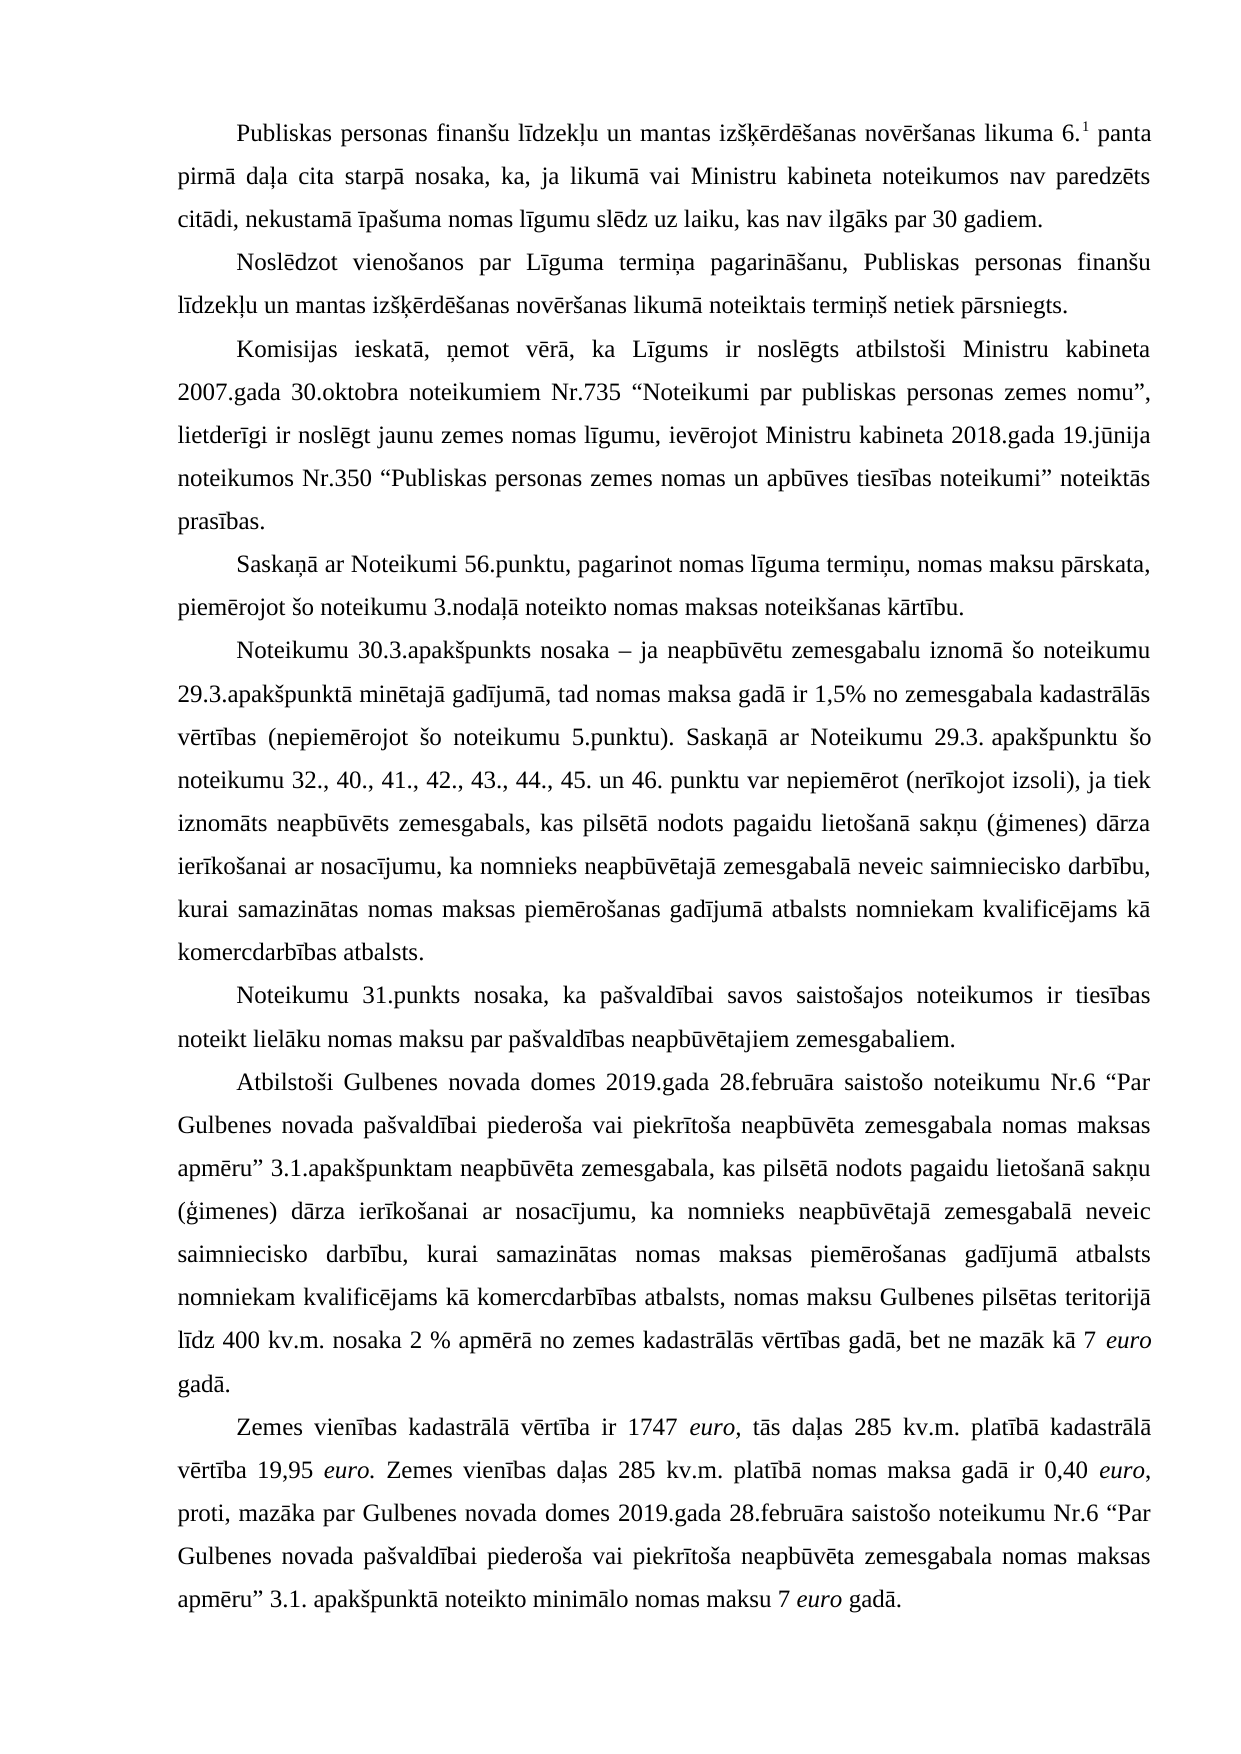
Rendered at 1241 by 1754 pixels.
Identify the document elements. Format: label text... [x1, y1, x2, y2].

text Noteikumu 30.3.apakšpunkts nosaka – ja neapbūvētu zemesgabalu iznomā šo noteikumu 29.3.apakšpunktā minētajā gadījumā, tad nomas maksa gadā ir 1,5% no zemesgabala kadastrālās vērtības (nepiemērojot šo noteikumu 5.punktu). Saskaņā ar Noteikumu 29.3. apakšpunktu šo noteikumu 32., 40., 41., 42., 43., 44., 45. un 46. punktu var nepiemērot (nerīkojot izsoli), ja tiek iznomāts neapbūvēts zemesgabals, kas pilsētā nodots pagaidu lietošanā sakņu (ģimenes) dārza ierīkošanai ar nosacījumu, ka nomnieks neapbūvētajā zemesgabalā neveic saimniecisko darbību, kurai samazinātas nomas maksas piemērošanas gadījumā atbalsts nomniekam kvalificējams kā komercdarbības atbalsts. [177, 636, 1152, 966]
text Zemes vienības kadastrālā vērtība ir 1747 euro, tās daļas 285 kv.m. platībā kadastrālā vērtība 19,95 euro. Zemes vienības daļas 285 kv.m. platībā nomas maksa gadā ir 0,40 euro, proti, mazāka par Gulbenes novada domes 2019.gada 28.februāra saistošo noteikumu Nr.6 “Par Gulbenes novada pašvaldībai piederoša vai piekrītoša neapbūvēta zemesgabala nomas maksas apmēru” 3.1. apakšpunktā noteikto minimālo nomas maksu 7 euro gadā. [177, 1412, 1152, 1613]
text Komisijas ieskatā, ņemot vērā, ka Līgums ir noslēgts atbilstoši Ministru kabineta 2007.gada 30.oktobra noteikumiem Nr.735 “Noteikumi par publiskas personas zemes nomu”, lietderīgi ir noslēgt jaunu zemes nomas līgumu, ievērojot Ministru kabineta 2018.gada 19.jūnija noteikumos Nr.350 “Publiskas personas zemes nomas un apbūves tiesības noteikumi” noteiktās prasības. [177, 334, 1152, 535]
text Saskaņā ar Noteikumi 56.punktu, pagarinot nomas līguma termiņu, nomas maksu pārskata, piemērojot šo noteikumu 3.nodaļā noteikto nomas maksas noteikšanas kārtību. [177, 549, 1152, 621]
text Atbilstoši Gulbenes novada domes 2019.gada 28.februāra saistošo noteikumu Nr.6 “Par Gulbenes novada pašvaldībai piederoša vai piekrītoša neapbūvēta zemesgabala nomas maksas apmēru” 3.1.apakšpunktam neapbūvēta zemesgabala, kas pilsētā nodots pagaidu lietošanā sakņu (ģimenes) dārza ierīkošanai ar nosacījumu, ka nomnieks neapbūvētajā zemesgabalā neveic saimniecisko darbību, kurai samazinātas nomas maksas piemērošanas gadījumā atbalsts nomniekam kvalificējams kā komercdarbības atbalsts, nomas maksu Gulbenes pilsētas teritorijā līdz 400 kv.m. nosaka 2 % apmērā no zemes kadastrālās vērtības gadā, bet ne mazāk kā 7 euro gadā. [177, 1067, 1152, 1397]
text Publiskas personas finanšu līdzekļu un mantas izšķērdēšanas novēršanas likuma 6.1 panta pirmā daļa cita starpā nosaka, ka, ja likumā vai Ministru kabineta noteikumos nav paredzēts citādi, nekustamā īpašuma nomas līgumu slēdz uz laiku, kas nav ilgāks par 30 gadiem. [177, 118, 1152, 233]
text Noteikumu 31.punkts nosaka, ka pašvaldībai savos saistošajos noteikumos ir tiesības noteikt lielāku nomas maksu par pašvaldības neapbūvētajiem zemesgabaliem. [177, 981, 1152, 1052]
text Noslēdzot vienošanos par Līguma termiņa pagarināšanu, Publiskas personas finanšu līdzekļu un mantas izšķērdēšanas novēršanas likumā noteiktais termiņš netiek pārsniegts. [177, 247, 1152, 319]
